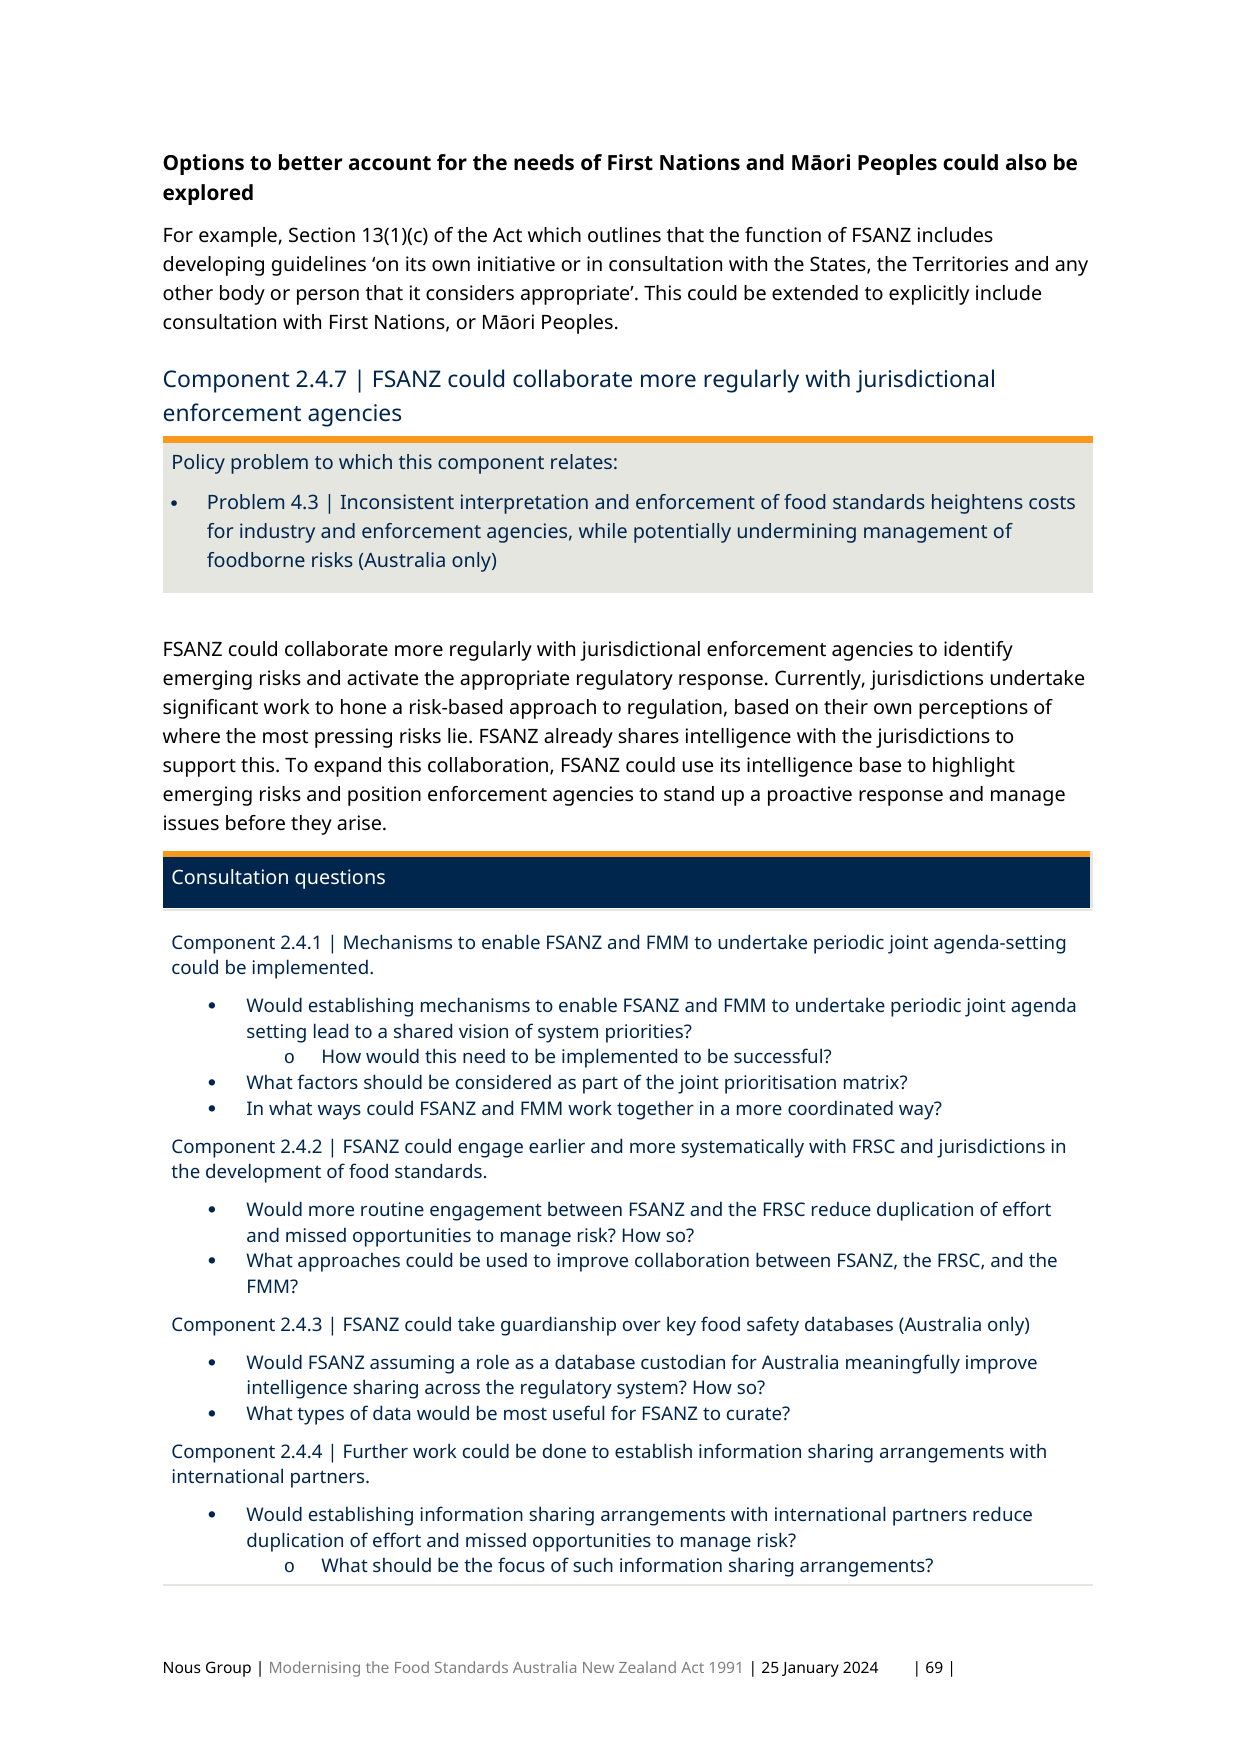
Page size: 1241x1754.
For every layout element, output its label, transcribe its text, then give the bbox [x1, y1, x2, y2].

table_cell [163, 911, 1093, 1584]
subtitle Options to better account for the needs of First Nations and Māori Peoples could also be explored [162, 148, 1092, 207]
list For example, Section 13(1)(c) of the Act which outlines that the function of FSANZ includes developing guidelines ‘on its own initiative or in consultation with the States, the Territories and any other body or person that it considers appropriate’. This could be extended to explicitly include consultation with First Nations, or Māori Peoples. [162, 221, 1092, 336]
table_header Consultation questions [163, 857, 1090, 908]
text FSANZ could collaborate more regularly with jurisdictional enforcement agencies to identify emerging risks and activate the appropriate regulatory response. Currently, jurisdictions undertake significant work to hone a risk-based approach to regulation, based on their own perceptions of where the most pressing risks lie. FSANZ already shares intelligence with the jurisdictions to support this. To expand this collaboration, FSANZ could use its intelligence base to highlight emerging risks and position enforcement agencies to stand up a proactive response and manage issues before they arise. [162, 635, 1092, 836]
subtitle Component 2.4.7 | FSANZ could collaborate more regularly with jurisdictional enforcement agencies [162, 363, 1092, 428]
